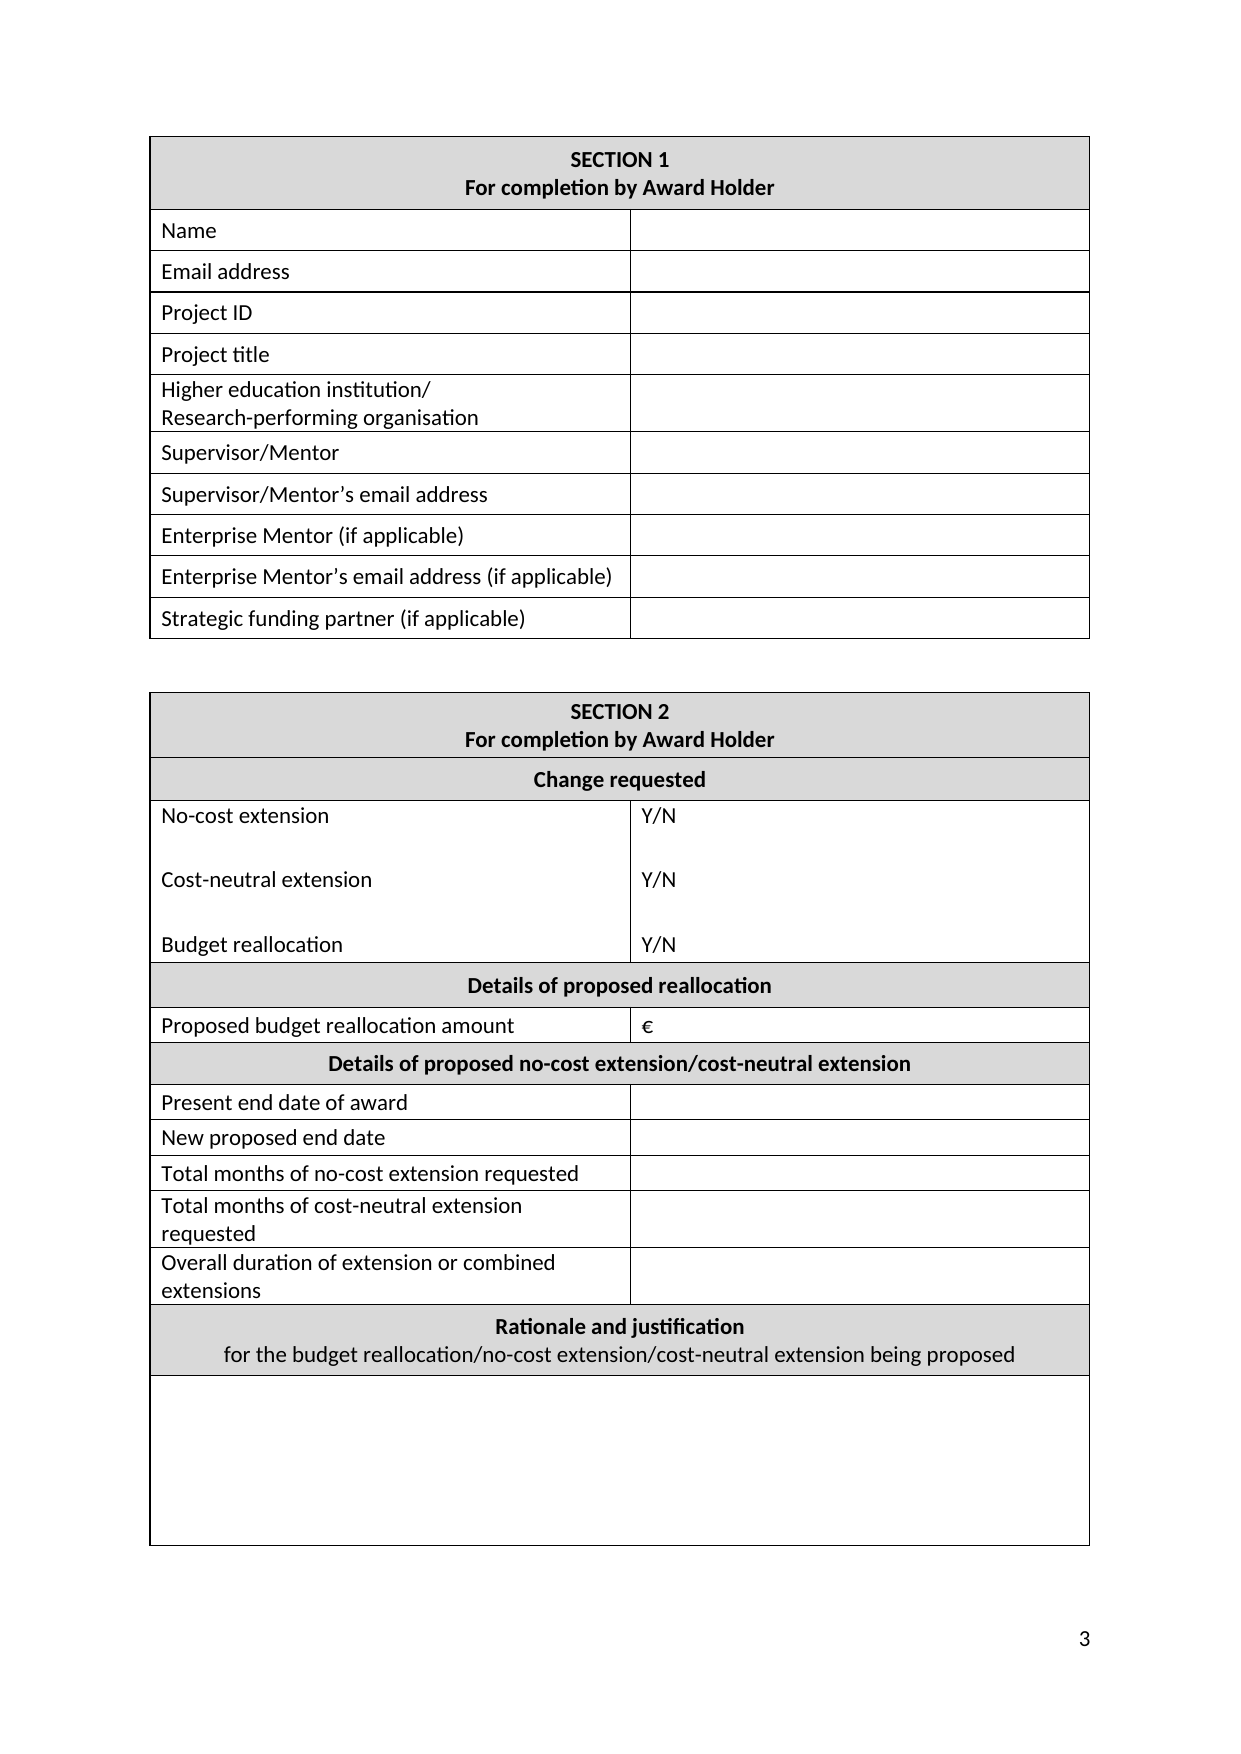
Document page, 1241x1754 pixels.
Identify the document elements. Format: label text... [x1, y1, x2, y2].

table_cell Project title [151, 334, 630, 374]
table_cell Change requested [151, 758, 1089, 800]
table_header SECTION 1 For completion by Award Holder [151, 137, 1089, 209]
table_cell Present end date of award [151, 1085, 630, 1119]
table_cell Details of proposed reallocation [151, 963, 1089, 1007]
table_cell New proposed end date [151, 1120, 630, 1154]
table_cell Email address [151, 251, 630, 291]
table_cell Higher education institution/ Research-performing organisation [151, 375, 630, 431]
table_cell [631, 334, 1089, 374]
table_cell Name [151, 210, 630, 250]
table_cell Enterprise Mentor (if applicable) [151, 515, 630, 555]
table_cell Overall duration of extension or combined extensions [151, 1248, 630, 1304]
table_cell [631, 375, 1089, 431]
table_cell [631, 1085, 1089, 1119]
table_cell [631, 515, 1089, 555]
table_cell Details of proposed no-cost extension/cost-neutral extension [151, 1043, 1089, 1084]
table_cell [631, 293, 1089, 333]
table_cell [631, 1248, 1089, 1304]
table_cell Strategic funding partner (if applicable) [151, 598, 630, 638]
table_header SECTION 2 For completion by Award Holder [151, 693, 1089, 757]
table_cell [631, 251, 1089, 291]
table_cell [631, 1191, 1089, 1247]
table_cell Project ID [151, 293, 630, 333]
table_cell No-cost extension Cost-neutral extension Budget reallocation [151, 801, 630, 962]
table_cell Supervisor/Mentor’s email address [151, 474, 630, 514]
table_cell [631, 598, 1089, 638]
table_cell [631, 432, 1089, 472]
table_cell € [631, 1008, 1089, 1042]
table_cell [631, 474, 1089, 514]
table_cell [631, 210, 1089, 250]
table_cell Enterprise Mentor’s email address (if applicable) [151, 556, 630, 597]
table_cell Rationale and justification for the budget reallocation/no-cost extension/cost-neutral extension being proposed [151, 1305, 1089, 1375]
table_cell [631, 1120, 1089, 1154]
table_cell Y/N Y/N Y/N [631, 801, 1089, 962]
table_cell [631, 1156, 1089, 1190]
table_cell Supervisor/Mentor [151, 432, 630, 472]
table_cell [151, 1376, 1089, 1544]
table_cell Total months of no-cost extension requested [151, 1156, 630, 1190]
table_cell [631, 556, 1089, 597]
table_cell Proposed budget reallocation amount [151, 1008, 630, 1042]
table_cell Total months of cost-neutral extension requested [151, 1191, 630, 1247]
